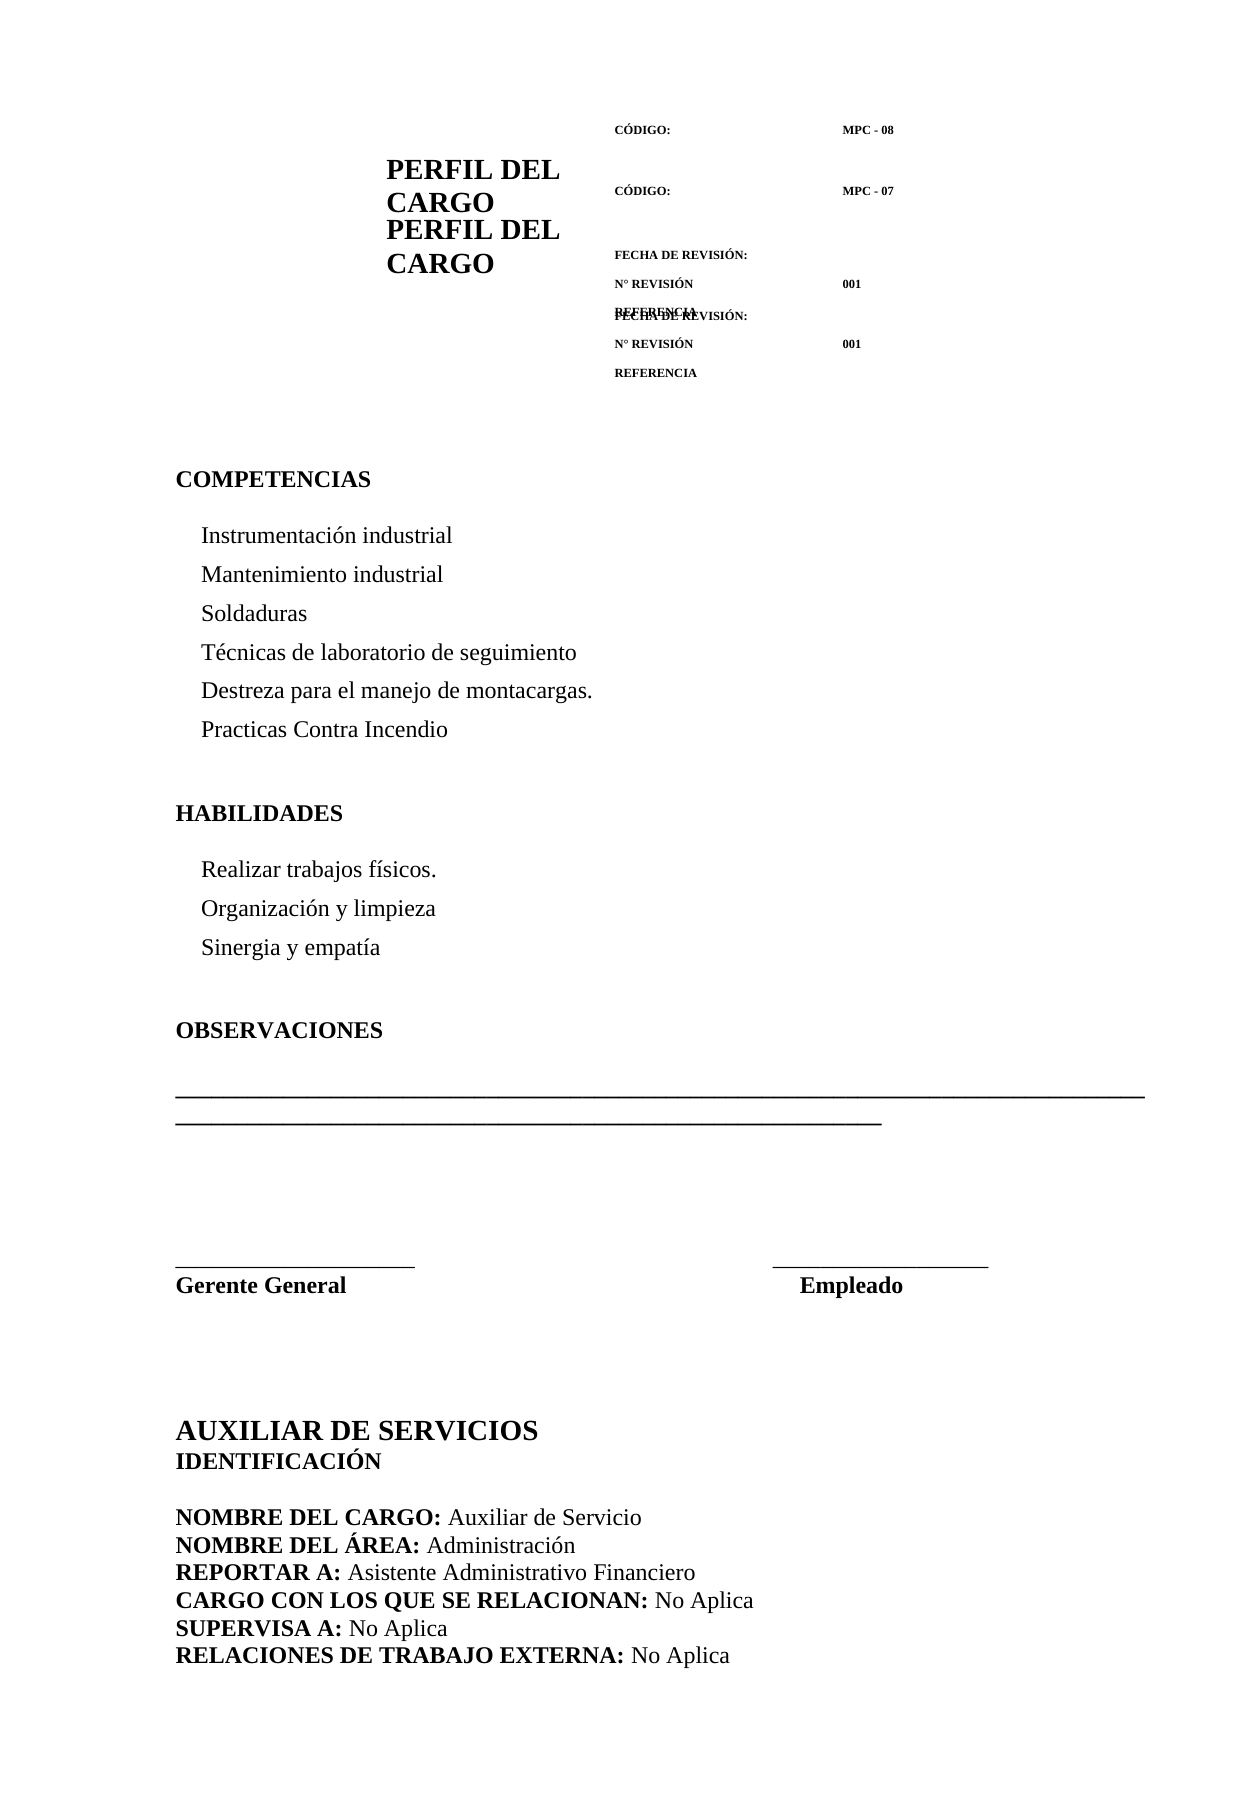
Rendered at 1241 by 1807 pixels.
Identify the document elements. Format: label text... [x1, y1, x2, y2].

text AUXILIAR DE SERVICIOS [175, 1413, 1152, 1447]
text OBSERVACIONES [175, 1017, 1152, 1044]
text COMPETENCIAS [175, 465, 1152, 492]
text IDENTIFICACIÓN [175, 1447, 1152, 1474]
text NOMBRE DEL ÁREA: Administración [175, 1531, 1152, 1558]
text HABILIDADES [175, 799, 1152, 827]
text ____________________________________________________________________________________________________________________________________________ [175, 1073, 1152, 1128]
text  Soldaduras [175, 599, 1152, 626]
text ____________________ __________________ [175, 1243, 1152, 1271]
text RELACIONES DE TRABAJO EXTERNA: No Aplica [175, 1641, 1152, 1669]
text  Instrumentación industrial [175, 521, 1152, 549]
text  Organización y limpieza [175, 894, 1152, 922]
text  Técnicas de laboratorio de seguimiento [175, 637, 1152, 665]
text  Realizar trabajos físicos. [175, 855, 1152, 883]
text Gerente General Empleado [175, 1271, 1152, 1298]
text  Sinergia y empatía [175, 933, 1152, 960]
text REPORTAR A: Asistente Administrativo Financiero [175, 1558, 1152, 1586]
text  Mantenimiento industrial [175, 560, 1152, 588]
text  Practicas Contra Incendio [175, 715, 1152, 743]
text SUPERVISA A: No Aplica [175, 1614, 1152, 1641]
text CARGO CON LOS QUE SE RELACIONAN: No Aplica [175, 1586, 1152, 1614]
text  Destreza para el manejo de montacargas. [175, 676, 1152, 704]
text NOMBRE DEL CARGO: Auxiliar de Servicio [175, 1503, 1152, 1531]
